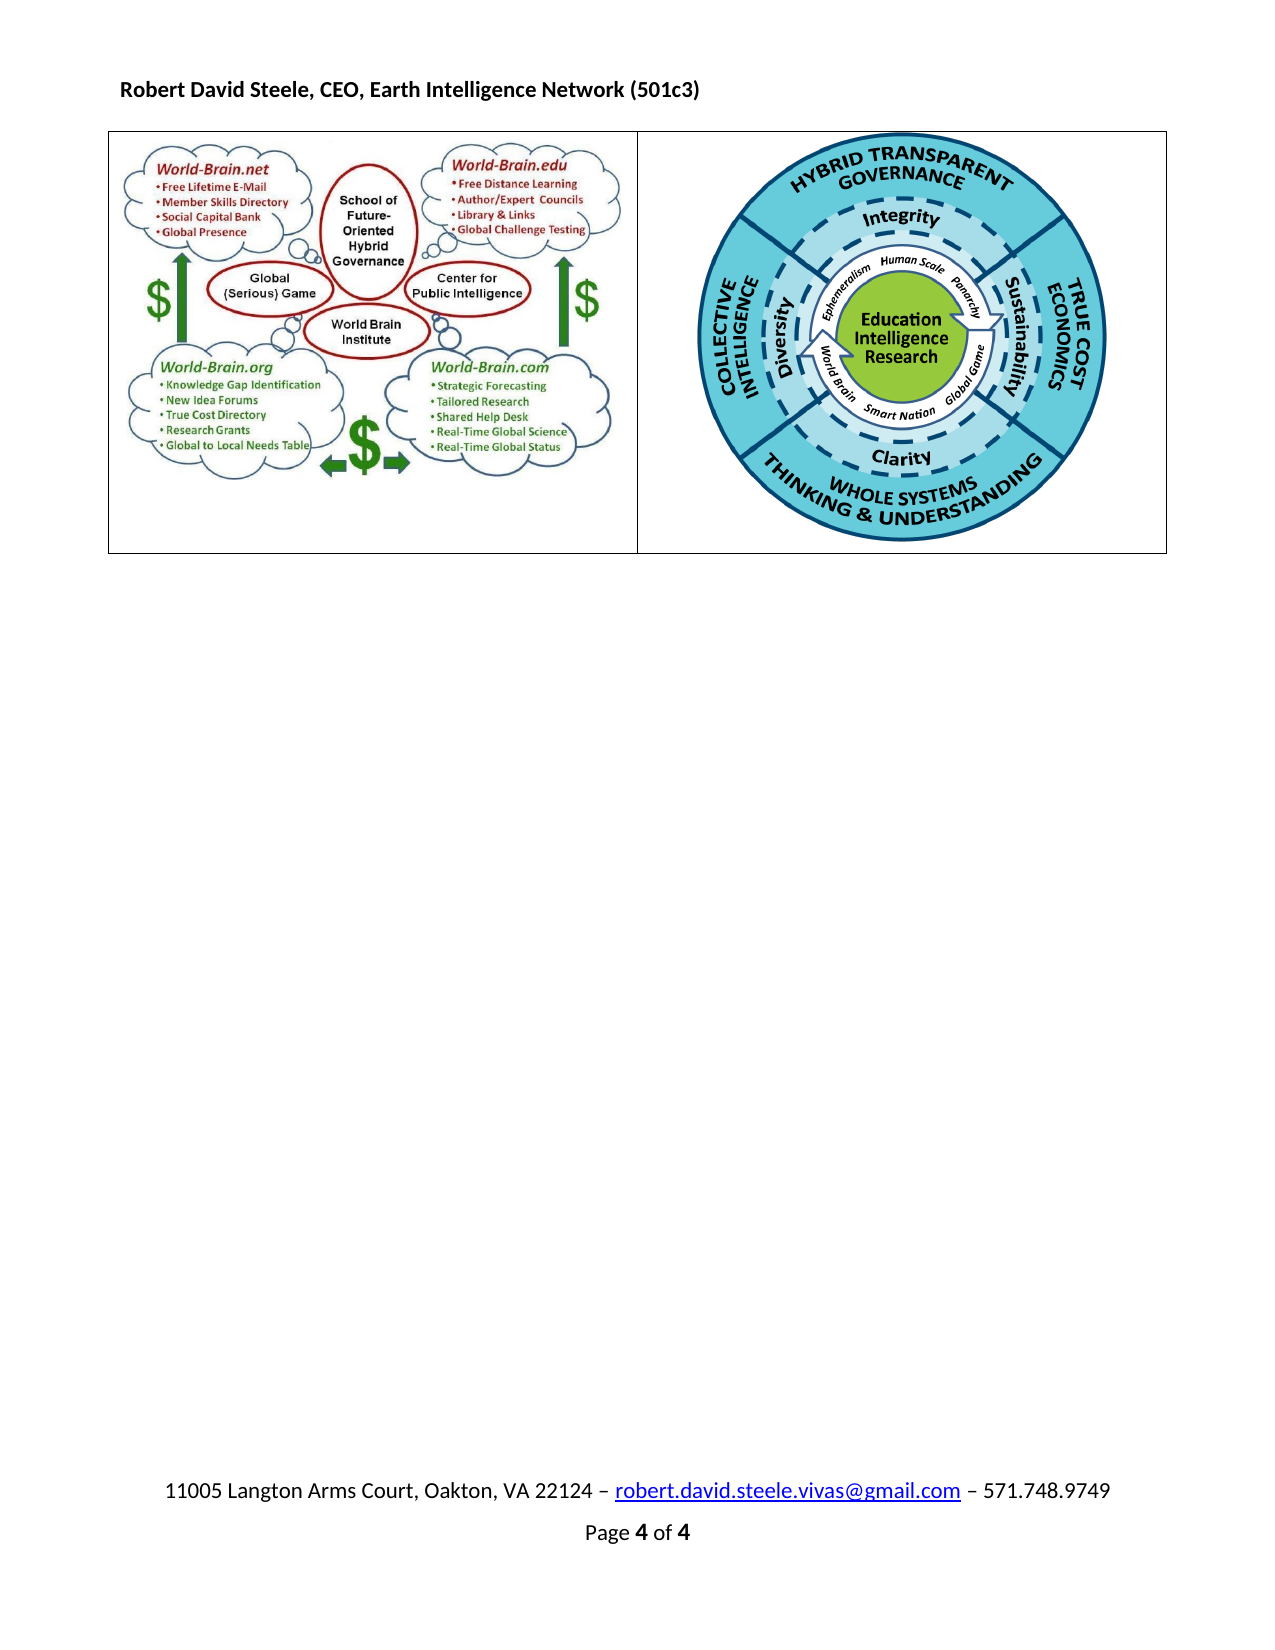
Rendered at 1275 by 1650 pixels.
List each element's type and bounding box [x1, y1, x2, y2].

table_cell [109, 132, 637, 552]
picture [696, 132, 1107, 542]
picture [120, 132, 622, 480]
table_cell [638, 132, 1166, 552]
